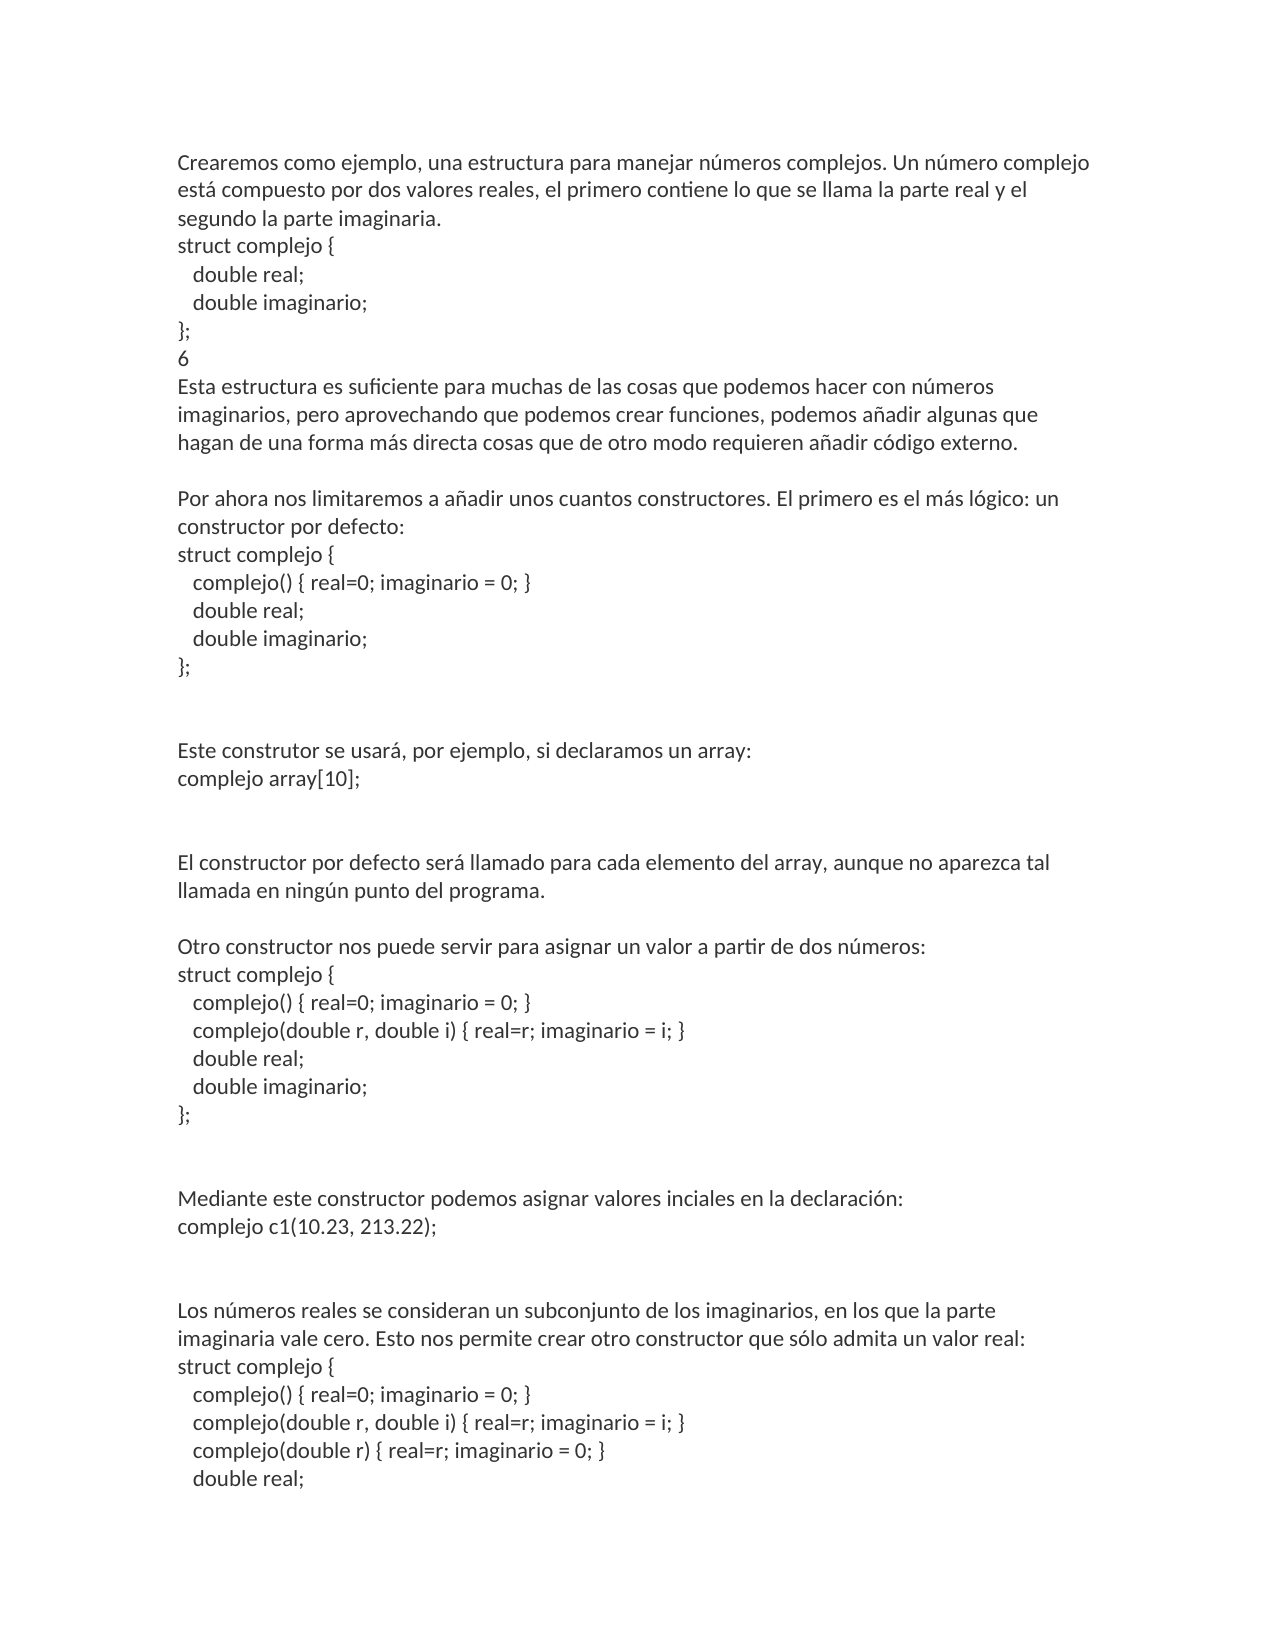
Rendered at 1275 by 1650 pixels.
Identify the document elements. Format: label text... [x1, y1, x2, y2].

text Otro constructor nos puede servir para asignar un valor a partir de dos números: [177, 932, 1098, 960]
text struct complejo { [177, 960, 1098, 988]
text Crearemos como ejemplo, una estructura para manejar números complejos. Un número complejo está compuesto por dos valores reales, el primero contiene lo que se llama la parte real y el segundo la parte imaginaria. [177, 148, 1098, 232]
text double imaginario; [177, 1072, 1098, 1100]
text complejo() { real=0; imaginario = 0; } [177, 1381, 1098, 1408]
text Esta estructura es suficiente para muchas de las cosas que podemos hacer con números imaginarios, pero aprovechando que podemos crear funciones, podemos añadir algunas que hagan de una forma más directa cosas que de otro modo requieren añadir código externo. [177, 372, 1098, 456]
text }; [177, 652, 1098, 680]
text double real; [177, 260, 1098, 288]
text Mediante este constructor podemos asignar valores inciales en la declaración: [177, 1184, 1098, 1212]
text }; [177, 1100, 1098, 1128]
text double real; [177, 596, 1098, 624]
text 6 [177, 344, 1098, 372]
text struct complejo { [177, 1352, 1098, 1381]
text complejo(double r) { real=r; imaginario = 0; } [177, 1437, 1098, 1464]
text double real; [177, 1464, 1098, 1493]
text Los números reales se consideran un subconjunto de los imaginarios, en los que la parte imaginaria vale cero. Esto nos permite crear otro constructor que sólo admita un valor real: [177, 1296, 1098, 1352]
text struct complejo { [177, 540, 1098, 568]
text double imaginario; [177, 624, 1098, 652]
text complejo() { real=0; imaginario = 0; } [177, 988, 1098, 1016]
text complejo c1(10.23, 213.22); [177, 1212, 1098, 1240]
text complejo() { real=0; imaginario = 0; } [177, 568, 1098, 596]
text El constructor por defecto será llamado para cada elemento del array, aunque no aparezca tal llamada en ningún punto del programa. [177, 848, 1098, 904]
text Este construtor se usará, por ejemplo, si declaramos un array: [177, 736, 1098, 764]
text complejo(double r, double i) { real=r; imaginario = i; } [177, 1016, 1098, 1044]
text complejo array[10]; [177, 764, 1098, 792]
text struct complejo { [177, 232, 1098, 260]
text }; [177, 316, 1098, 344]
text double imaginario; [177, 288, 1098, 316]
text Por ahora nos limitaremos a añadir unos cuantos constructores. El primero es el más lógico: un constructor por defecto: [177, 484, 1098, 540]
text double real; [177, 1044, 1098, 1072]
text complejo(double r, double i) { real=r; imaginario = i; } [177, 1408, 1098, 1437]
